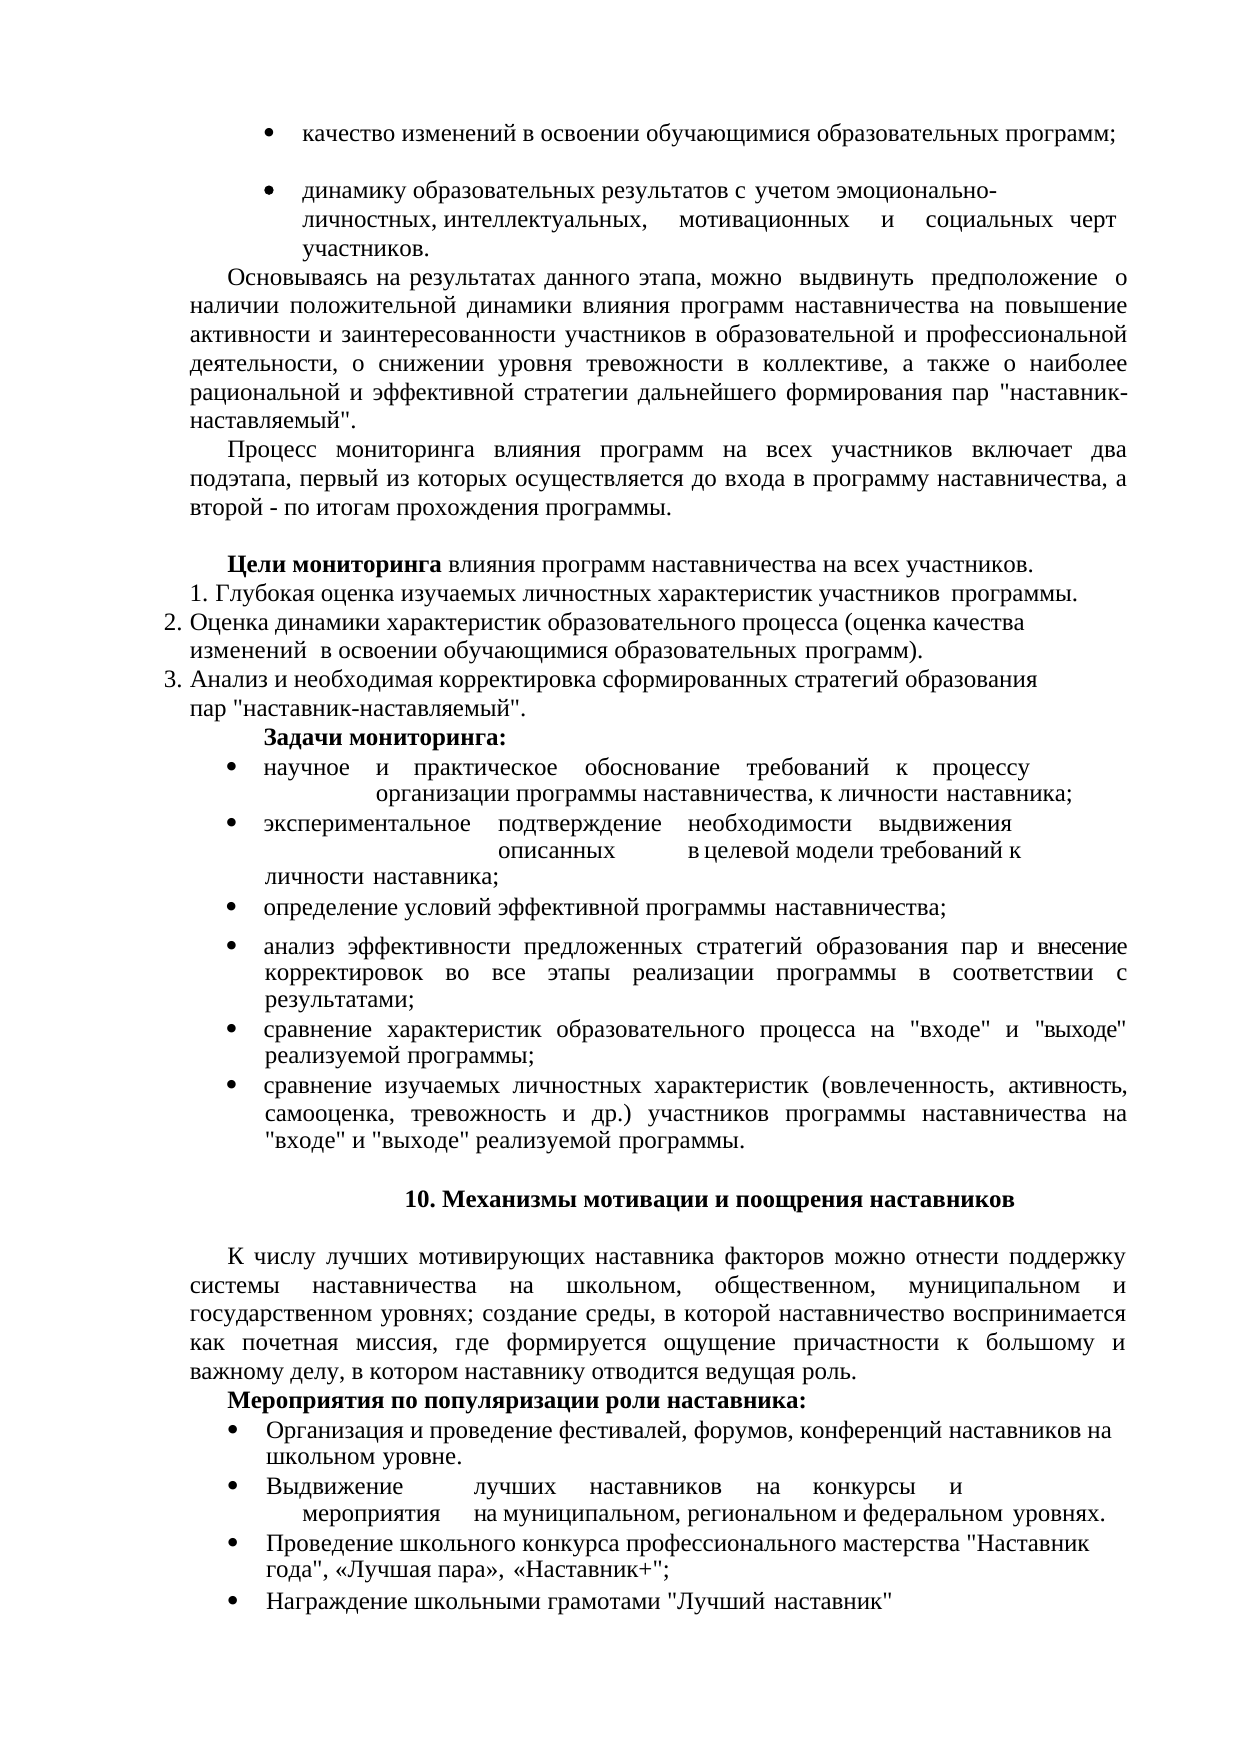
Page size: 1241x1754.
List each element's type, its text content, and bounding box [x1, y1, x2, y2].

list анализ эффективности предложенных стратегий образования пар и внесение корректировок во все этапы реализации программы в соответствии с результатами; [227, 933, 1128, 1013]
list Организация и проведение фестивалей, форумов, конференций наставников на школьном уровне. [228, 1417, 1127, 1470]
text Основываясь на результатах данного этапа, можно выдвинуть предположение о наличии положительной динамики влияния программ наставничества на повышение активности и заинтересованности участников в образовательной и профессиональной деятельности, о снижении уровня тревожности в коллективе, а также о наиболее рациональной и эффективной стратегии дальнейшего формирования пар "наставник- наставляемый". [189, 262, 1128, 434]
list научное и практическое обоснование требований к процессу организации программы наставничества, к личности наставника; [227, 754, 1126, 807]
list Оценка динамики характеристик образовательного процесса (оценка качества изменений в освоении обучающимися образовательных программ). [164, 607, 1128, 664]
list динамику образовательных результатов с учетом эмоционально-личностных, интеллектуальных, мотивационных и социальных черт участников. [264, 176, 1128, 262]
text Мероприятия по популяризации роли наставника: [227, 1385, 1152, 1413]
list Проведение школьного конкурса профессионального мастерства "Наставник года", «Лучшая пара», «Наставник+"; [228, 1530, 1126, 1583]
text Процесс мониторинга влияния программ на всех участников включает два подэтапа, первый из которых осуществляется до входа в программу наставничества, а второй - по итогам прохождения программы. [189, 434, 1128, 521]
list Глубокая оценка изучаемых личностных характеристик участников программы. [189, 578, 1152, 607]
text Цели мониторинга влияния программ наставничества на всех участников. [227, 549, 1152, 578]
list качество изменений в освоении обучающимися образовательных программ; [264, 118, 1128, 176]
list определение условий эффективной программы наставничества; [227, 892, 1152, 921]
list Анализ и необходимая корректировка сформированных стратегий образования пар "наставник-наставляемый". [164, 664, 1055, 722]
list экспериментальное подтверждение необходимости выдвижения описанных в целевой модели требований к личности наставника; [227, 811, 1127, 890]
list Выдвижение лучших наставников на конкурсы и мероприятия на муниципальном, региональном и федеральном уровнях. [228, 1473, 1127, 1526]
text 10. Механизмы мотивации и поощрения наставников [404, 1184, 1152, 1213]
list сравнение изучаемых личностных характеристик (вовлеченность, активность, самооценка, тревожность и др.) участников программы наставничества на "входе" и "выходе" реализуемой программы. [227, 1072, 1128, 1154]
text Задачи мониторинга: [263, 722, 1152, 751]
text К числу лучших мотивирующих наставника факторов можно отнести поддержку системы наставничества на школьном, общественном, муниципальном и государственном уровнях; создание среды, в которой наставничество воспринимается как почетная миссия, где формируется ощущение причастности к большому и важному делу, в котором наставнику отводится ведущая роль. [189, 1241, 1127, 1385]
list сравнение характеристик образовательного процесса на "входе" и "выходе" реализуемой программы; [227, 1016, 1127, 1069]
list Награждение школьными грамотами "Лучший наставник" [228, 1585, 1152, 1616]
